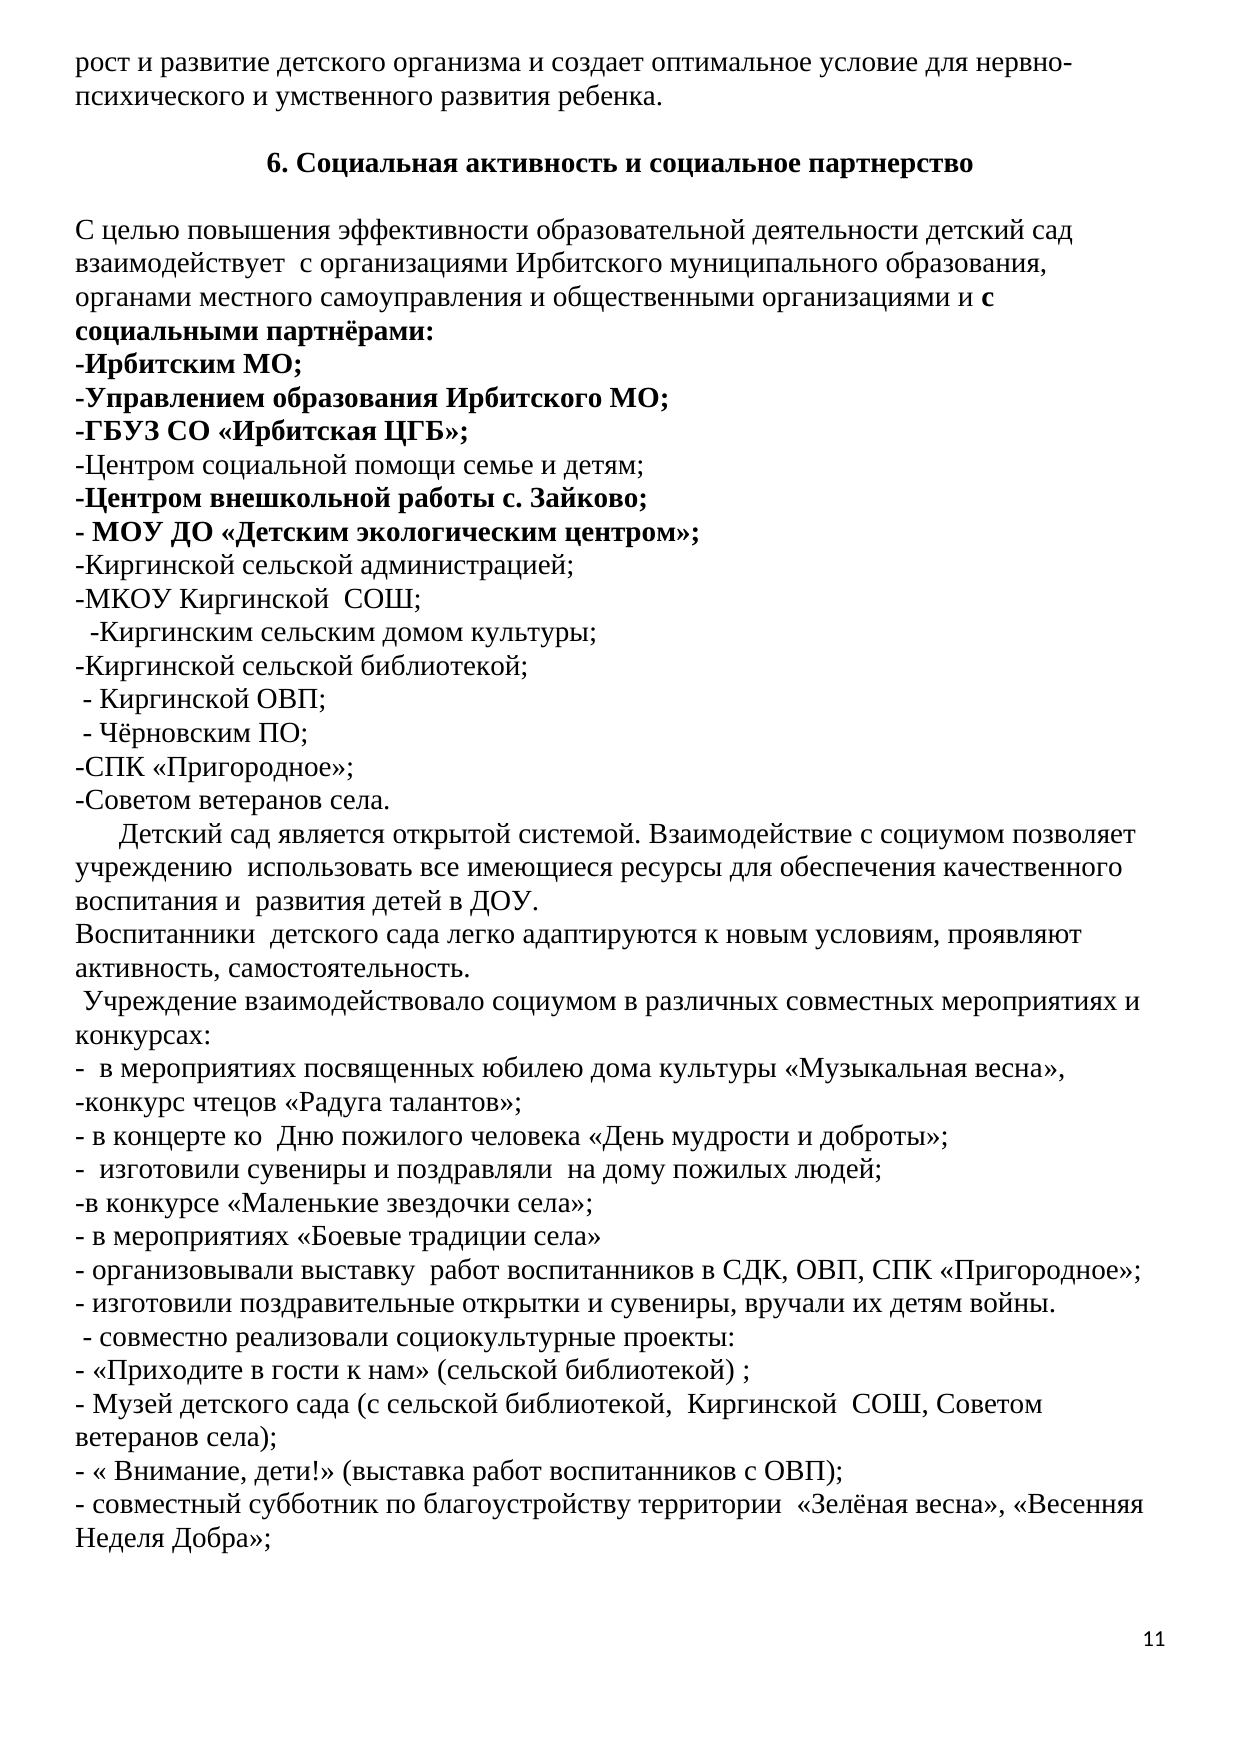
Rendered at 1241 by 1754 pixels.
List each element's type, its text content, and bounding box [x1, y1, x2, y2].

text -Центром внешкольной работы с. Зайково; [75, 480, 1165, 514]
text -МКОУ Киргинской СОШ; [75, 581, 1165, 614]
text Учреждение взаимодействовало социумом в различных совместных мероприятиях и конкурсах: [75, 983, 1165, 1051]
text - в концерте ко Дню пожилого человека «День мудрости и доброты»; [75, 1118, 1165, 1151]
text -в конкурсе «Маленькие звездочки села»; [75, 1185, 1165, 1218]
text - «Приходите в гости к нам» (сельской библиотекой) ; [75, 1352, 1165, 1386]
text - Киргинской ОВП; [75, 682, 1165, 715]
text -Центром социальной помощи семье и детям; [75, 447, 1165, 480]
text -Киргинской сельской администрацией; [75, 547, 1165, 581]
text 6. Социальная активность и социальное партнерство [75, 145, 1165, 178]
text - в мероприятиях «Боевые традиции села» [75, 1218, 1165, 1252]
text -Советом ветеранов села. [75, 782, 1165, 816]
text Детский сад является открытой системой. Взаимодействие с социумом позволяет учреждению использовать все имеющиеся ресурсы для обеспечения качественного воспитания и развития детей в ДОУ. [75, 816, 1165, 916]
text - изготовили сувениры и поздравляли на дому пожилых людей; [75, 1151, 1165, 1185]
text -СПК «Пригородное»; [75, 749, 1165, 782]
text -Киргинской сельской библиотекой; [75, 648, 1165, 682]
text -конкурс чтецов «Радуга талантов»; [75, 1084, 1165, 1118]
text - « Внимание, дети!» (выставка работ воспитанников с ОВП); [75, 1453, 1165, 1487]
text - Музей детского сада (с сельской библиотекой, Киргинской СОШ, Советом ветеранов села); [75, 1386, 1165, 1453]
text -Киргинским сельским домом культуры; [75, 614, 1165, 648]
text -Управлением образования Ирбитского МО; [75, 380, 1165, 413]
text - в мероприятиях посвященных юбилею дома культуры «Музыкальная весна», [75, 1051, 1165, 1084]
text - организовывали выставку работ воспитанников в СДК, ОВП, СПК «Пригородное»; [75, 1252, 1165, 1285]
text -Ирбитским МО; [75, 346, 1165, 380]
text Воспитанники детского сада легко адаптируются к новым условиям, проявляют активность, самостоятельность. [75, 916, 1165, 983]
text -ГБУЗ СО «Ирбитская ЦГБ»; [75, 413, 1165, 447]
text - МОУ ДО «Детским экологическим центром»; [75, 514, 1165, 547]
text - совместный субботник по благоустройству территории «Зелёная весна», «Весенняя Неделя Добра»; [75, 1487, 1165, 1554]
text С целью повышения эффективности образовательной деятельности детский сад взаимодействует с организациями Ирбитского муниципального образования, органами местного самоуправления и общественными организациями и с социальными партнёрами: [75, 212, 1165, 346]
text - Чёрновским ПО; [75, 715, 1165, 749]
text - совместно реализовали социокультурные проекты: [75, 1319, 1165, 1352]
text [75, 44, 1165, 111]
text - изготовили поздравительные открытки и сувениры, вручали их детям войны. [75, 1285, 1165, 1319]
